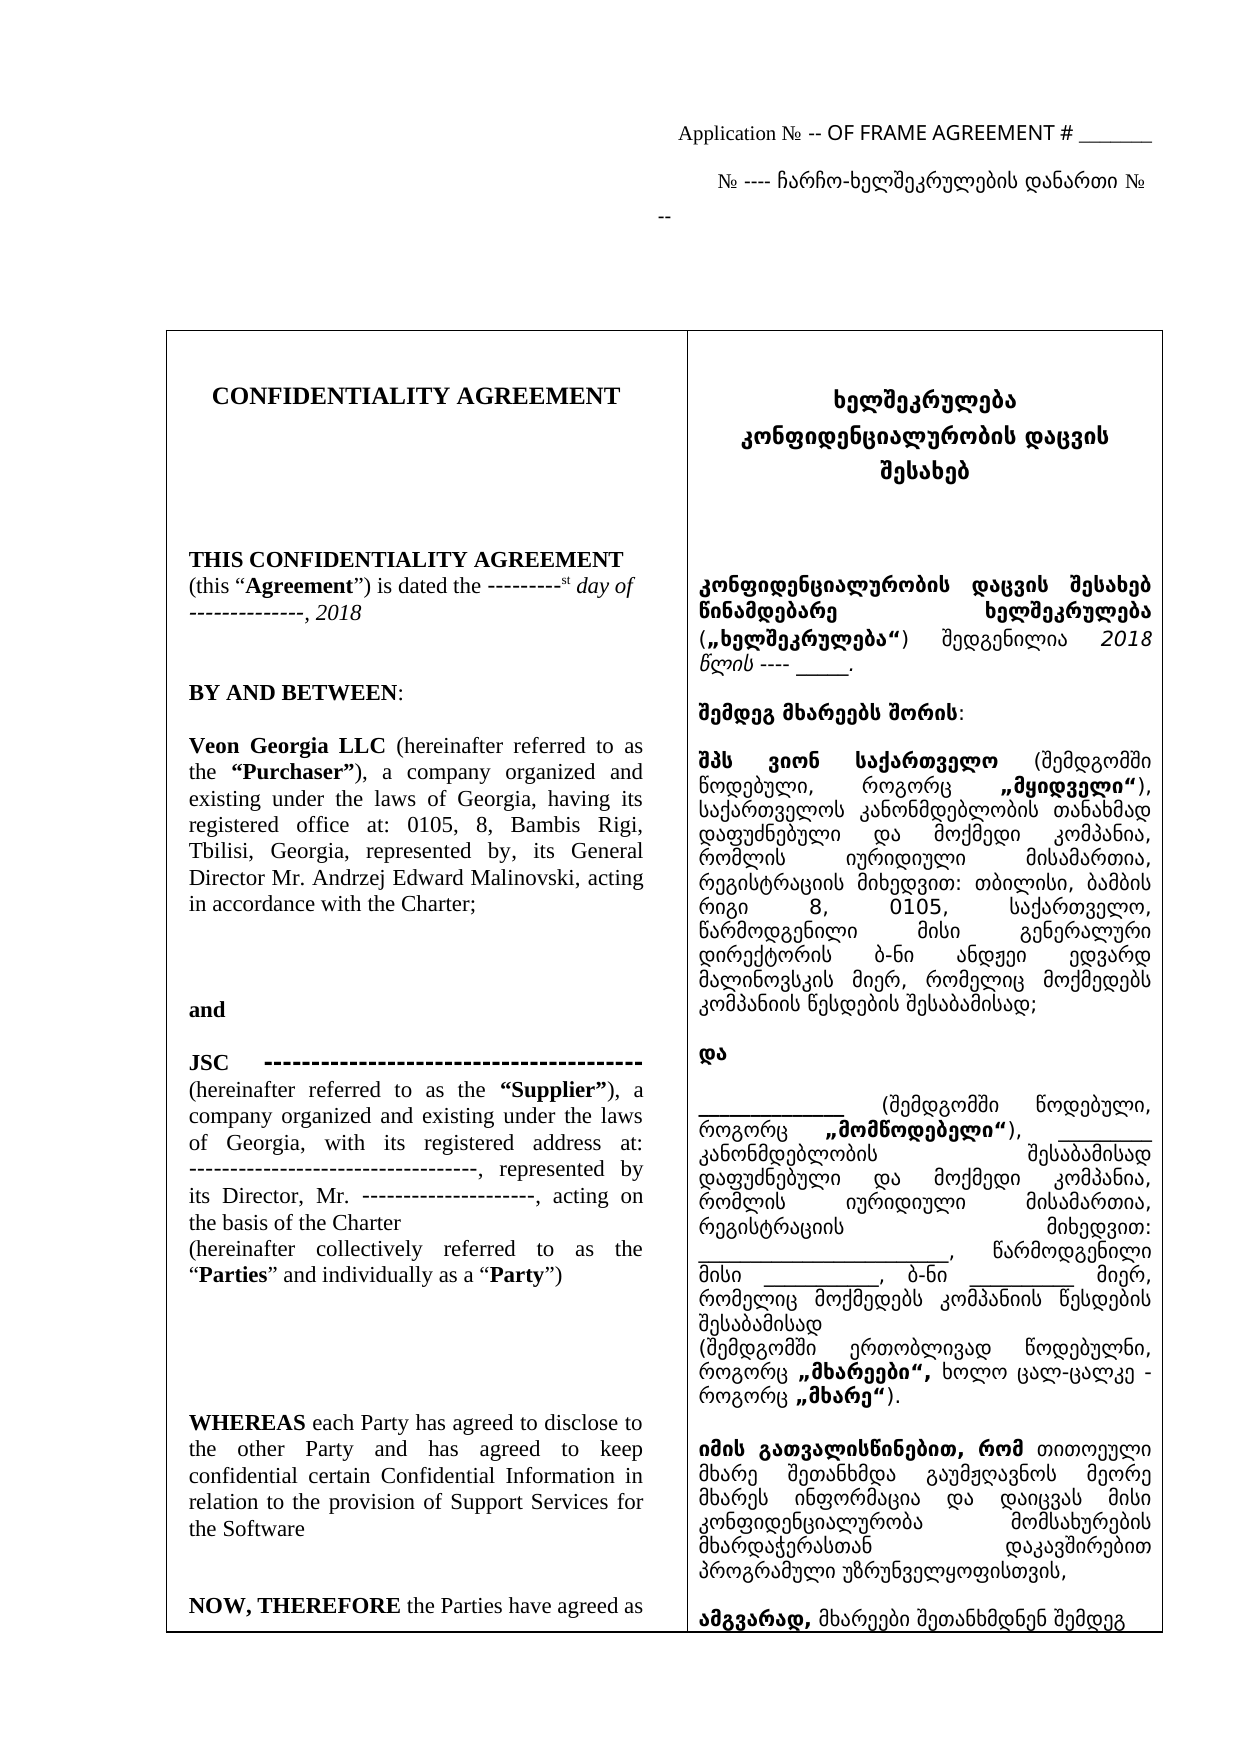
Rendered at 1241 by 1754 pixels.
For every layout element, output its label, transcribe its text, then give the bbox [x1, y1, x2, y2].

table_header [688, 331, 1162, 1631]
table_header [167, 331, 687, 1631]
text № ---- ჩარჩო-ხელშეკრულების დანართი № -- [177, 159, 1152, 230]
text Application № -- of Frame Agreement # _______ [177, 118, 1152, 147]
